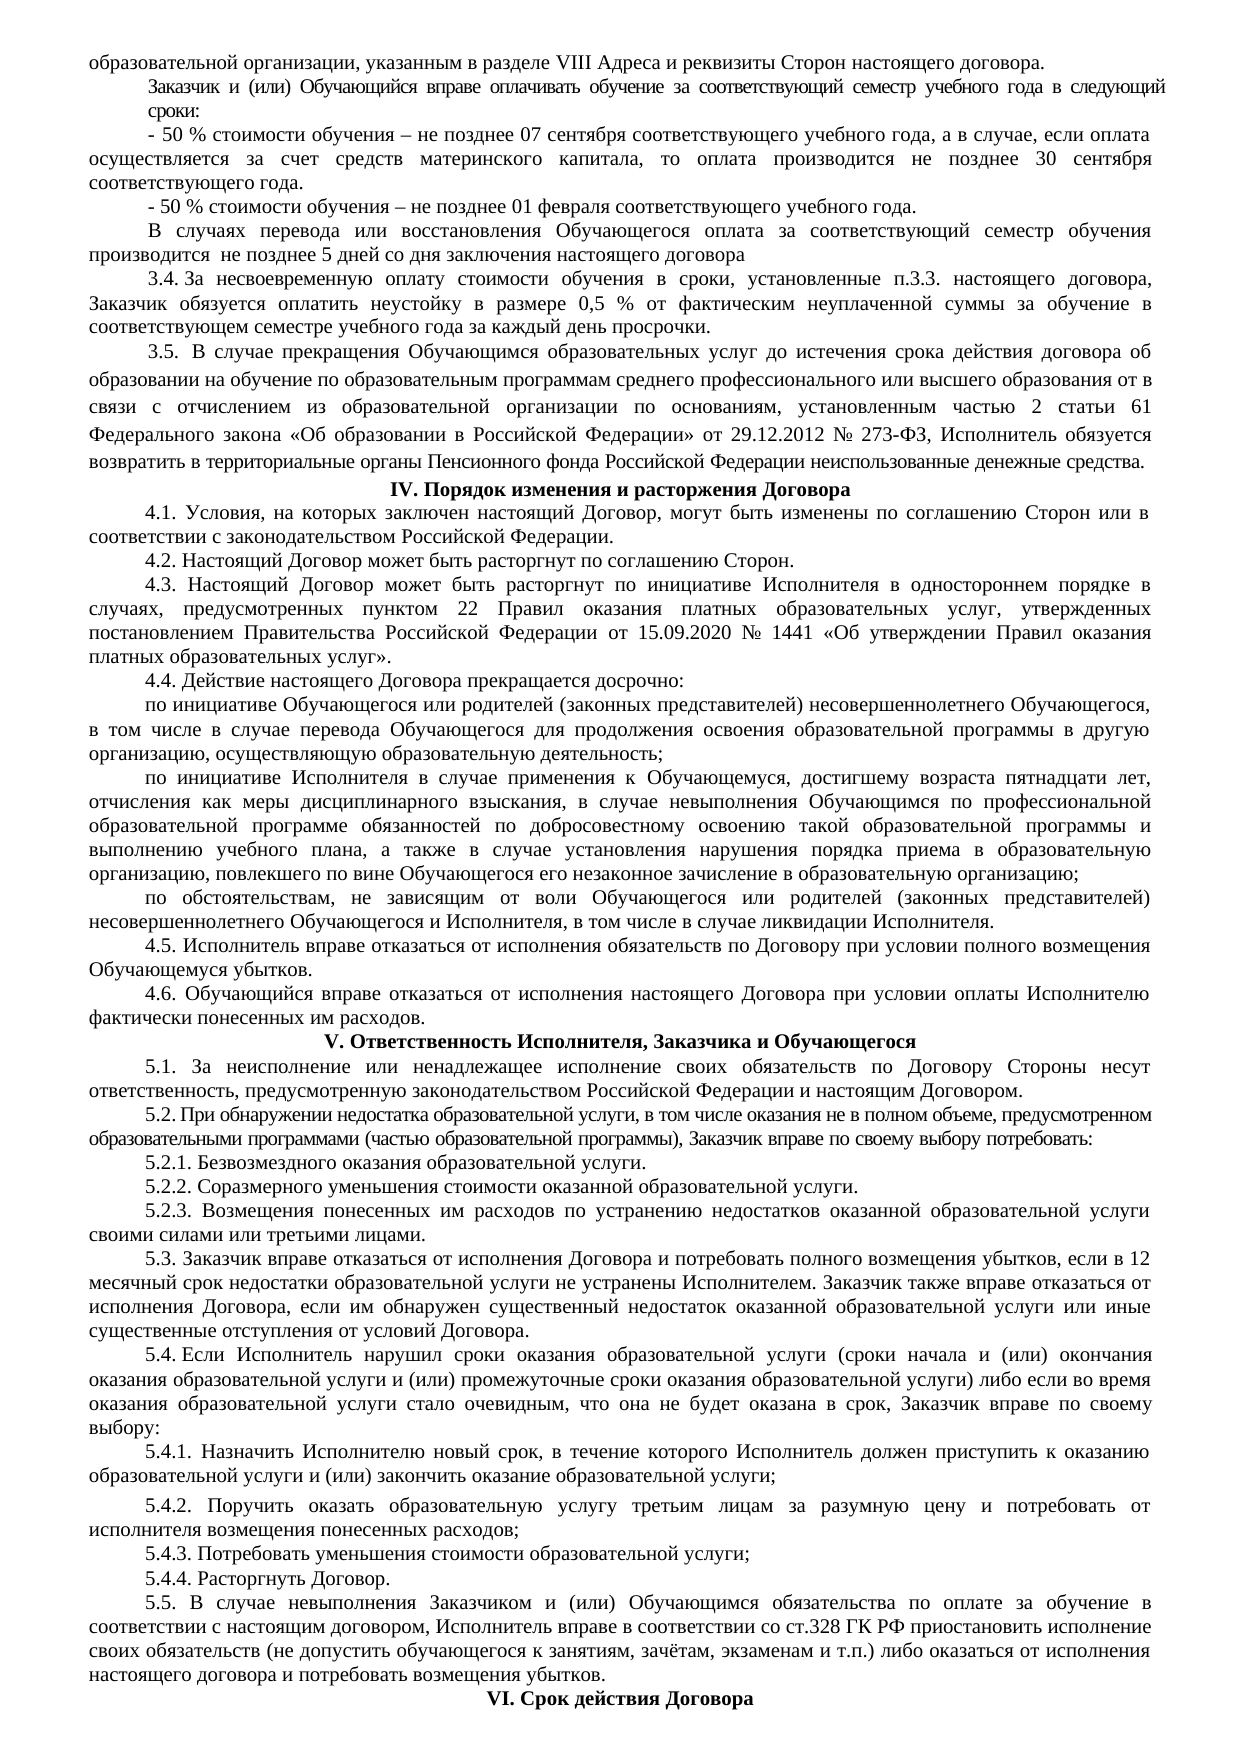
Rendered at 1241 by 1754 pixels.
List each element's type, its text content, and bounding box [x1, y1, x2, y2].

subtitle Ответственность Исполнителя, Заказчика и Обучающегося [324, 1030, 1167, 1054]
list Назначить Исполнителю новый срок, в течение которого Исполнитель должен приступить к оказанию образовательной услуги и (или) закончить оказание образовательной услуги; [89, 1439, 1151, 1487]
list Возмещения понесенных им расходов по устранению недостатков оказанной образовательной услуги своими силами или третьими лицами. [89, 1198, 1151, 1246]
list За неисполнение или ненадлежащее исполнение своих обязательств по Договору Стороны несут ответственность, предусмотренную законодательством Российской Федерации и настоящим Договором. [89, 1054, 1151, 1102]
text по инициативе Исполнителя в случае применения к Обучающемуся, достигшему возраста пятнадцати лет, отчисления как меры дисциплинарного взыскания, в случае невыполнения Обучающимся по профессиональной образовательной программе обязанностей по добросовестному освоению такой образовательной программы и выполнению учебного плана, а также в случае установления нарушения порядка приема в образовательную организацию, повлекшего по вине Обучающегося его незаконное зачисление в образовательную организацию; [89, 765, 1152, 885]
list Если Исполнитель нарушил сроки оказания образовательной услуги (сроки начала и (или) окончания оказания образовательной услуги и (или) промежуточные сроки оказания образовательной услуги) либо если во время оказания образовательной услуги стало очевидным, что она не будет оказана в срок, Заказчик вправе по своему выбору: [89, 1342, 1152, 1439]
list 50 % стоимости обучения – не позднее 07 сентября соответствующего учебного года, а в случае, если оплата осуществляется за счет средств материнского капитала, то оплата производится не позднее 30 сентября соответствующего года. [89, 122, 1152, 194]
list Исполнитель вправе отказаться от исполнения обязательств по Договору при условии полного возмещения Обучающемуся убытков. [89, 933, 1152, 981]
text по инициативе Обучающегося или родителей (законных представителей) несовершеннолетнего Обучающегося, в том числе в случае перевода Обучающегося для продолжения освоения образовательной программы в другую организацию, осуществляющую образовательную деятельность; [89, 692, 1151, 764]
list 50 % стоимости обучения – не позднее 01 февраля соответствующего учебного года. [148, 194, 1167, 218]
list Соразмерного уменьшения стоимости оказанной образовательной услуги. [145, 1174, 1167, 1198]
subtitle Порядок изменения и расторжения Договора [390, 477, 1167, 501]
list В случае прекращения Обучающимся образовательных услуг до истечения срока действия договора об образовании на обучение по образовательным программам среднего профессионального или высшего образования от в связи с отчислением из образовательной организации по основаниям, установленным частью 2 статьи 61 Федерального закона «Об образовании в Российской Федерации» от 29.12.2012 № 273-ФЗ, Исполнитель обязуется возвратить в территориальные органы Пенсионного фонда Российской Федерации неиспользованные денежные средства. [89, 339, 1153, 473]
list Заказчик вправе отказаться от исполнения Договора и потребовать полного возмещения убытков, если в 12 месячный срок недостатки образовательной услуги не устранены Исполнителем. Заказчик также вправе отказаться от исполнения Договора, если им обнаружен существенный недостаток оказанной образовательной услуги или иные существенные отступления от условий Договора. [89, 1246, 1152, 1342]
list Поручить оказать образовательную услугу третьим лицам за разумную цену и потребовать от исполнителя возмещения понесенных расходов; [89, 1493, 1151, 1541]
list В случае невыполнения Заказчиком и (или) Обучающимся обязательства по оплате за обучение в соответствии с настоящим договором, Исполнитель вправе в соответствии со ст.328 ГК РФ приостановить исполнение своих обязательств (не допустить обучающегося к занятиям, зачётам, экзаменам и т.п.) либо оказаться от исполнения настоящего договора и потребовать возмещения убытков. [89, 1589, 1152, 1686]
list Потребовать уменьшения стоимости образовательной услуги; [145, 1541, 1167, 1565]
subtitle Срок действия Договора [486, 1686, 1167, 1710]
list Действие настоящего Договора прекращается досрочно: [145, 668, 1167, 692]
list Безвозмездного оказания образовательной услуги. [145, 1150, 1167, 1174]
text Заказчик и (или) Обучающийся вправе оплачивать обучение за соответствующий семестр учебного года в следующий сроки: [148, 74, 1167, 122]
list Условия, на которых заключен настоящий Договор, могут быть изменены по соглашению Сторон или в соответствии с законодательством Российской Федерации. [89, 501, 1151, 548]
list При обнаружении недостатка образовательной услуги, в том числе оказания не в полном объеме, предусмотренном образовательными программами (частью образовательной программы), Заказчик вправе по своему выбору потребовать: [89, 1102, 1153, 1150]
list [89, 50, 1152, 74]
list Настоящий Договор может быть расторгнут по инициативе Исполнителя в одностороннем порядке в случаях, предусмотренных пунктом 22 Правил оказания платных образовательных услуг, утвержденных постановлением Правительства Российской Федерации от 15.09.2020 № 1441 «Об утверждении Правил оказания платных образовательных услуг». [89, 572, 1152, 668]
text по обстоятельствам, не зависящим от воли Обучающегося или родителей (законных представителей) несовершеннолетнего Обучающегося и Исполнителя, в том числе в случае ликвидации Исполнителя. [89, 885, 1151, 933]
text В случаях перевода или восстановления Обучающегося оплата за соответствующий семестр обучения производится не позднее 5 дней со дня заключения настоящего договора [89, 218, 1151, 266]
list Обучающийся вправе отказаться от исполнения настоящего Договора при условии оплаты Исполнителю фактически понесенных им расходов. [89, 981, 1151, 1029]
list Расторгнуть Договор. [145, 1565, 1167, 1589]
list Настоящий Договор может быть расторгнут по соглашению Сторон. [145, 548, 1167, 572]
list За несвоевременную оплату стоимости обучения в сроки, установленные п.3.3. настоящего договора, Заказчик обязуется оплатить неустойку в размере 0,5 % от фактическим неуплаченной суммы за обучение в соответствующем семестре учебного года за каждый день просрочки. [89, 266, 1153, 338]
